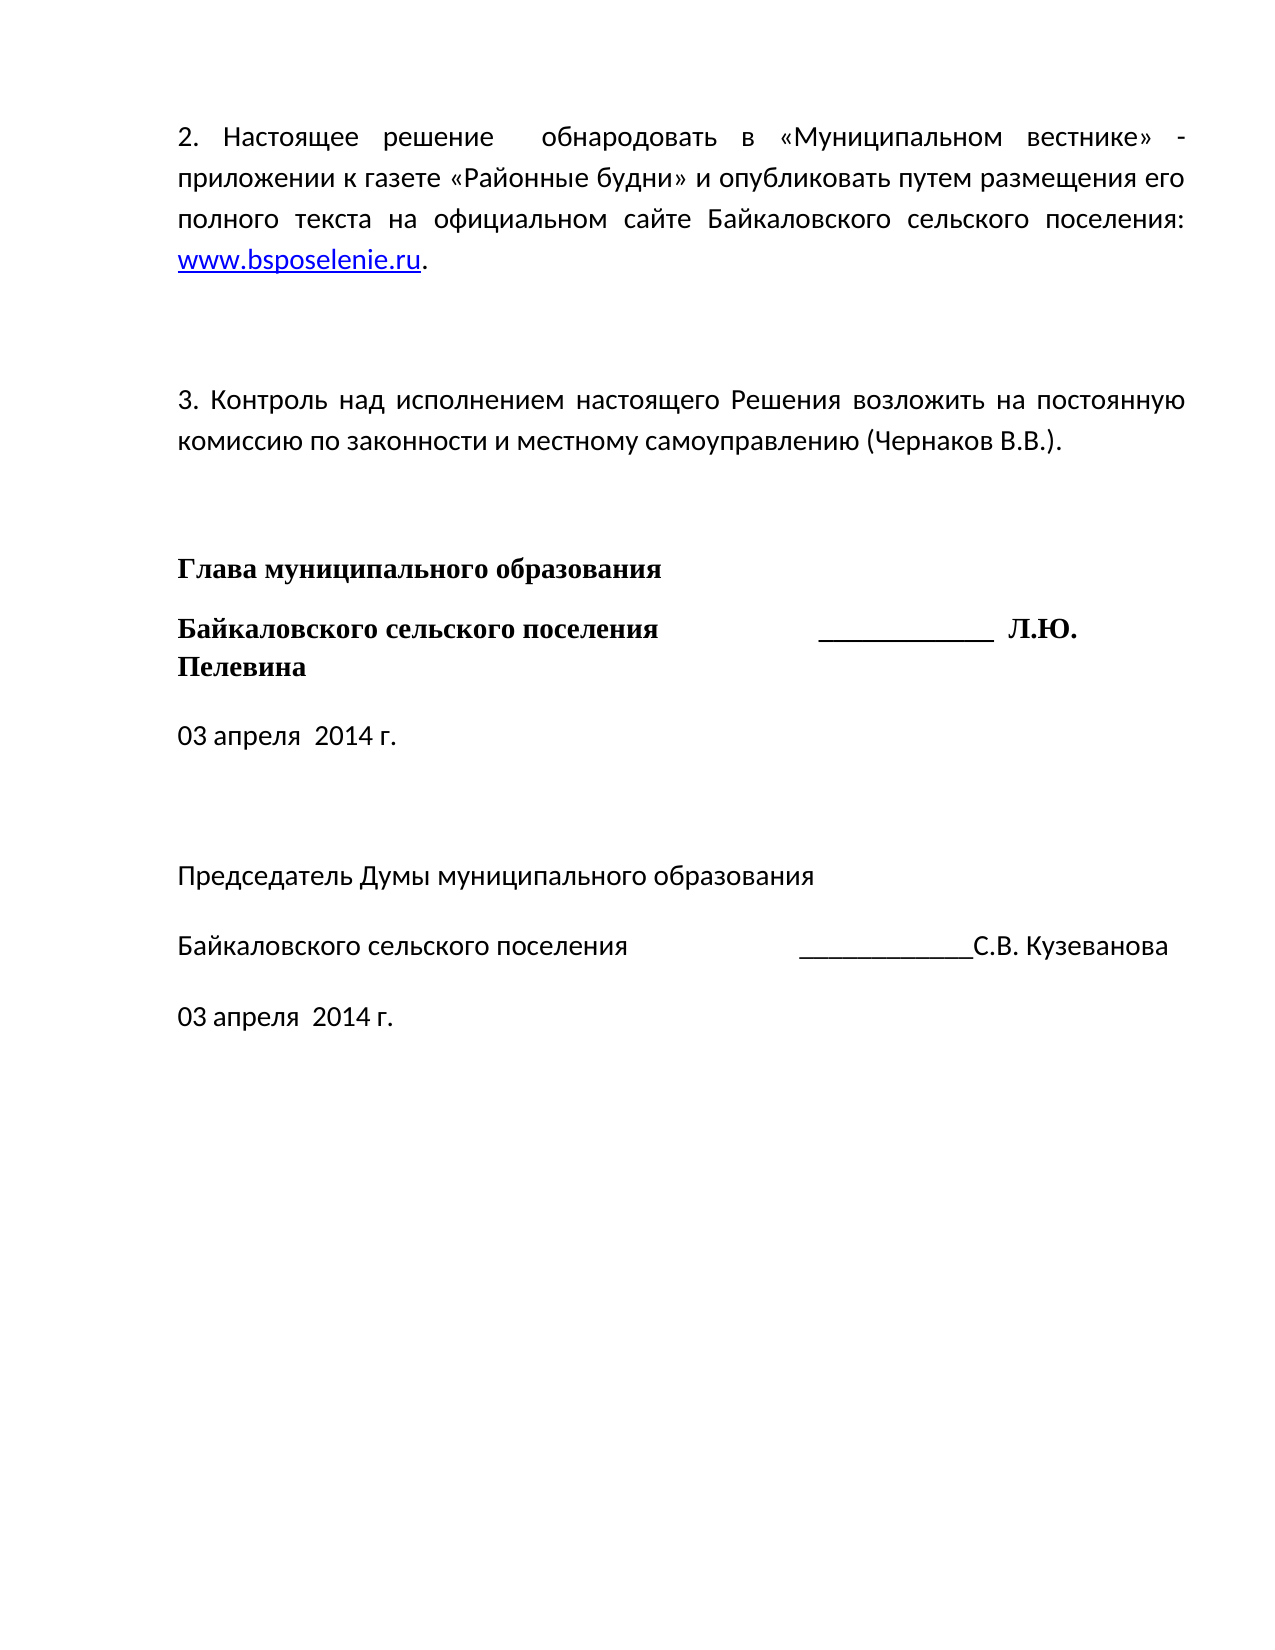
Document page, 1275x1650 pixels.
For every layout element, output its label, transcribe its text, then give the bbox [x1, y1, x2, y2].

subtitle Байкаловского сельского поселения ____________ Л.Ю. Пелевина [177, 611, 1186, 683]
text 3. Контроль над исполнением настоящего Решения возложить на постоянную комиссию по законности и местному самоуправлению (Чернаков В.В.). [177, 381, 1186, 458]
text Байкаловского сельского поселения ____________С.В. Кузеванова [177, 927, 1186, 963]
subtitle Глава муниципального образования [177, 552, 1186, 585]
text 2. Настоящее решение обнародовать в «Муниципальном вестнике» - приложении к газете «Районные будни» и опубликовать путем размещения его полного текста на официальном сайте Байкаловского сельского поселения: www.bsposelenie.ru. [177, 118, 1186, 277]
text 03 апреля 2014 г. [177, 717, 1186, 753]
text Председатель Думы муниципального образования [177, 857, 1186, 893]
text 03 апреля 2014 г. [177, 998, 1186, 1033]
